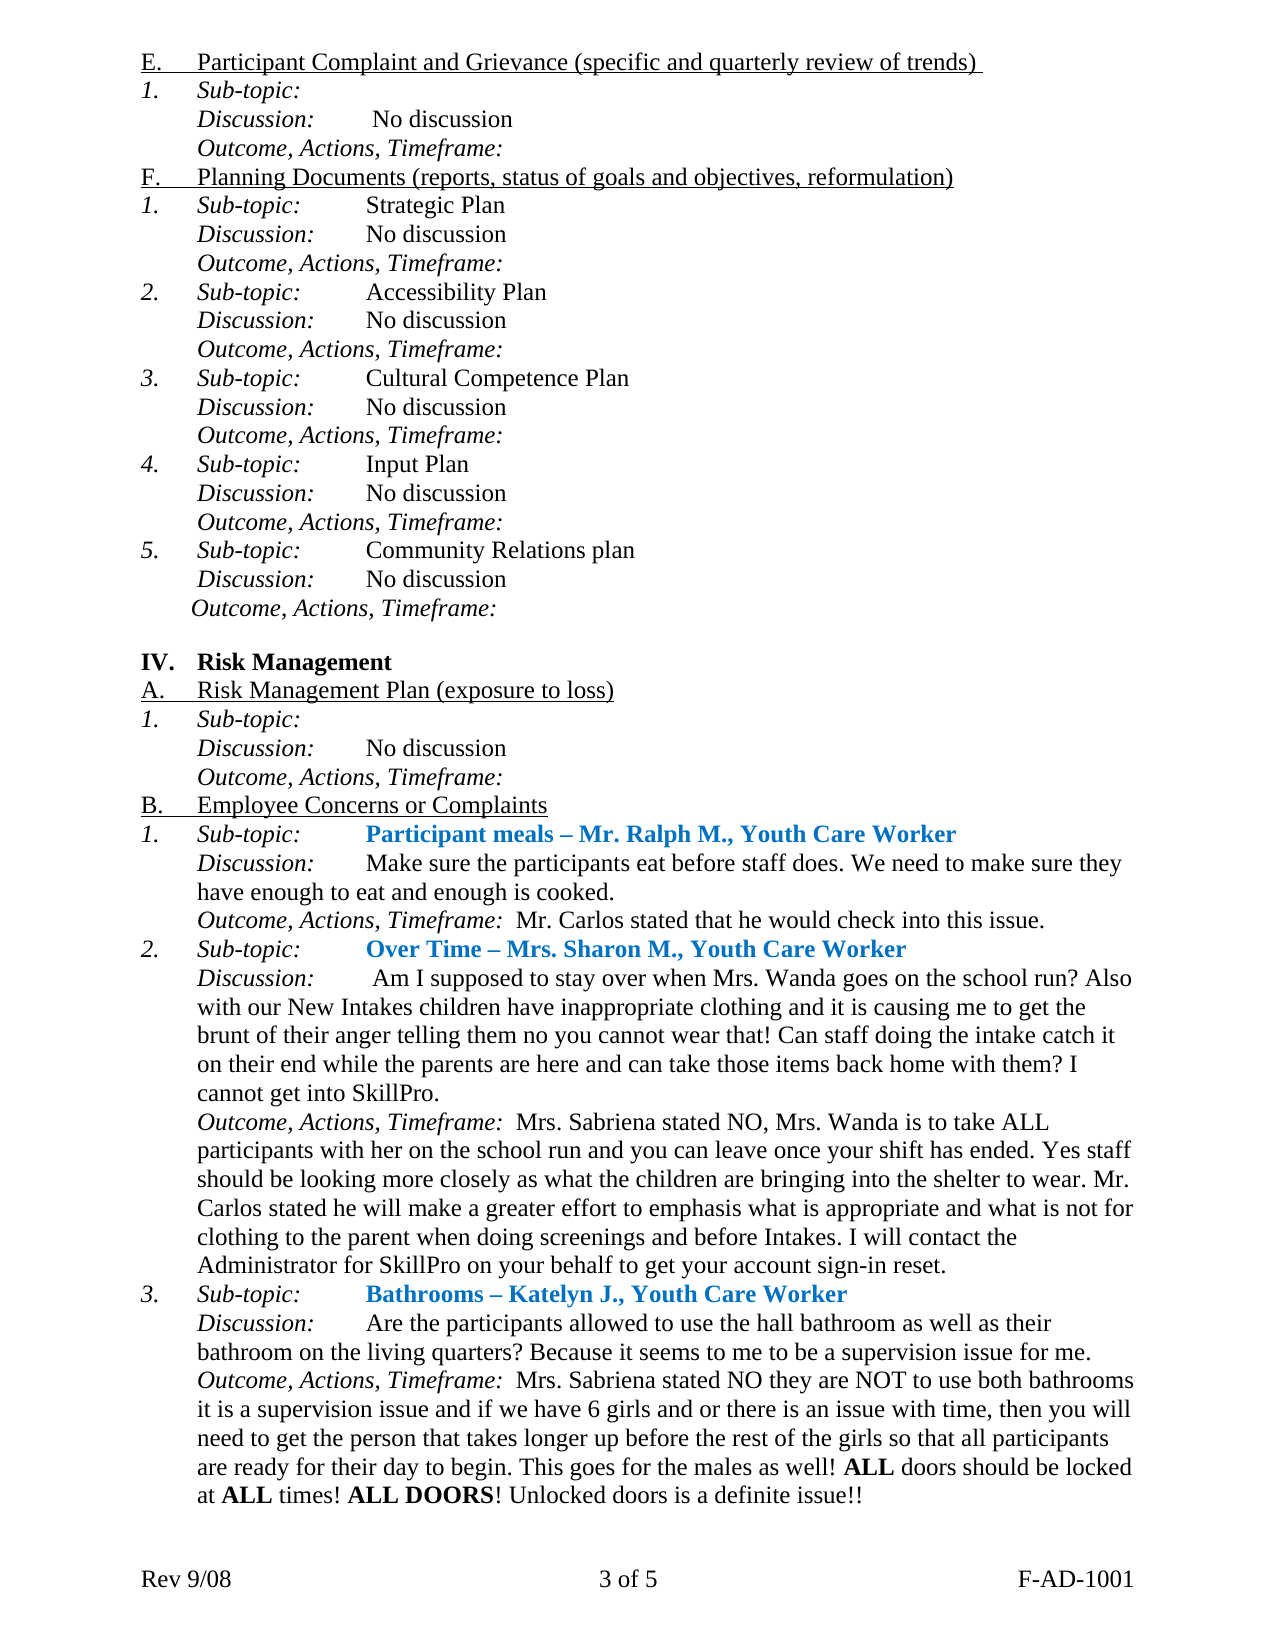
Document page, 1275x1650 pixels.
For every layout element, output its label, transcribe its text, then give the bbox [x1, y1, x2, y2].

text 1. Sub-topic: Strategic Plan [141, 191, 1134, 219]
text Discussion: No discussion [141, 564, 1134, 593]
text Discussion: No discussion [141, 306, 1134, 334]
text 1. Sub-topic: [141, 76, 1134, 104]
text Discussion: No discussion [141, 478, 1134, 507]
text Discussion: No discussion [141, 392, 1134, 421]
text Outcome, Actions, Timeframe: Mrs. Sabriena stated NO they are NOT to use both bathrooms it is a supervision issue and if we have 6 girls and or there is an issue with time, then you will need to get the person that takes longer up before the rest of the girls so that all participants are ready for their day to begin. This goes for the males as well! ALL doors should be locked at ALL times! ALL DOORS! Unlocked doors is a definite issue!! [141, 1366, 1134, 1509]
text A. Risk Management Plan (exposure to loss) [141, 676, 1134, 704]
text 2. Sub-topic: Accessibility Plan [141, 277, 1134, 306]
text Outcome, Actions, Timeframe: [141, 334, 1134, 363]
text Discussion: Make sure the participants eat before staff does. We need to make sure they have enough to eat and enough is cooked. [141, 848, 1134, 906]
text E. Participant Complaint and Grievance (specific and quarterly review of trends) [141, 47, 1134, 76]
text Outcome, Actions, Timeframe: [141, 762, 1134, 791]
text B. Employee Concerns or Complaints [141, 791, 1134, 819]
text Discussion: No discussion [141, 733, 1134, 762]
text Outcome, Actions, Timeframe: [141, 421, 1134, 449]
text Discussion: No discussion [141, 104, 1134, 133]
text Discussion: Are the participants allowed to use the hall bathroom as well as their bathroom on the living quarters? Because it seems to me to be a supervision issue for me. [141, 1308, 1134, 1366]
text 3. Sub-topic: Cultural Competence Plan [141, 363, 1134, 392]
text 5. Sub-topic: Community Relations plan [141, 536, 1134, 564]
text 1. Sub-topic: [141, 704, 1134, 733]
subtitle IV. Risk Management [141, 647, 1134, 676]
text 3. Sub-topic: Bathrooms – Katelyn J., Youth Care Worker [141, 1279, 1134, 1308]
text Outcome, Actions, Timeframe: Mrs. Sabriena stated NO, Mrs. Wanda is to take ALL participants with her on the school run and you can leave once your shift has ended. Yes staff should be looking more closely as what the children are bringing into the shelter to wear. Mr. Carlos stated he will make a greater effort to emphasis what is appropriate and what is not for clothing to the parent when doing screenings and before Intakes. I will contact the Administrator for SkillPro on your behalf to get your account sign-in reset. [141, 1107, 1134, 1279]
text 2. Sub-topic: Over Time – Mrs. Sharon M., Youth Care Worker [141, 934, 1134, 963]
text Outcome, Actions, Timeframe: Mr. Carlos stated that he would check into this issue. [141, 906, 1134, 934]
text 1. Sub-topic: Participant meals – Mr. Ralph M., Youth Care Worker [141, 819, 1134, 848]
text Outcome, Actions, Timeframe: [141, 593, 1134, 622]
text 4. Sub-topic: Input Plan [141, 449, 1134, 478]
text Outcome, Actions, Timeframe: [141, 248, 1134, 277]
text Outcome, Actions, Timeframe: [141, 133, 1134, 162]
text F. Planning Documents (reports, status of goals and objectives, reformulation) [141, 162, 1134, 191]
text Discussion: No discussion [141, 219, 1134, 248]
text Discussion: Am I supposed to stay over when Mrs. Wanda goes on the school run? Also with our New Intakes children have inappropriate clothing and it is causing me to get the brunt of their anger telling them no you cannot wear that! Can staff doing the intake catch it on their end while the parents are here and can take those items back home with them? I cannot get into SkillPro. [141, 963, 1134, 1107]
text Outcome, Actions, Timeframe: [141, 507, 1134, 536]
